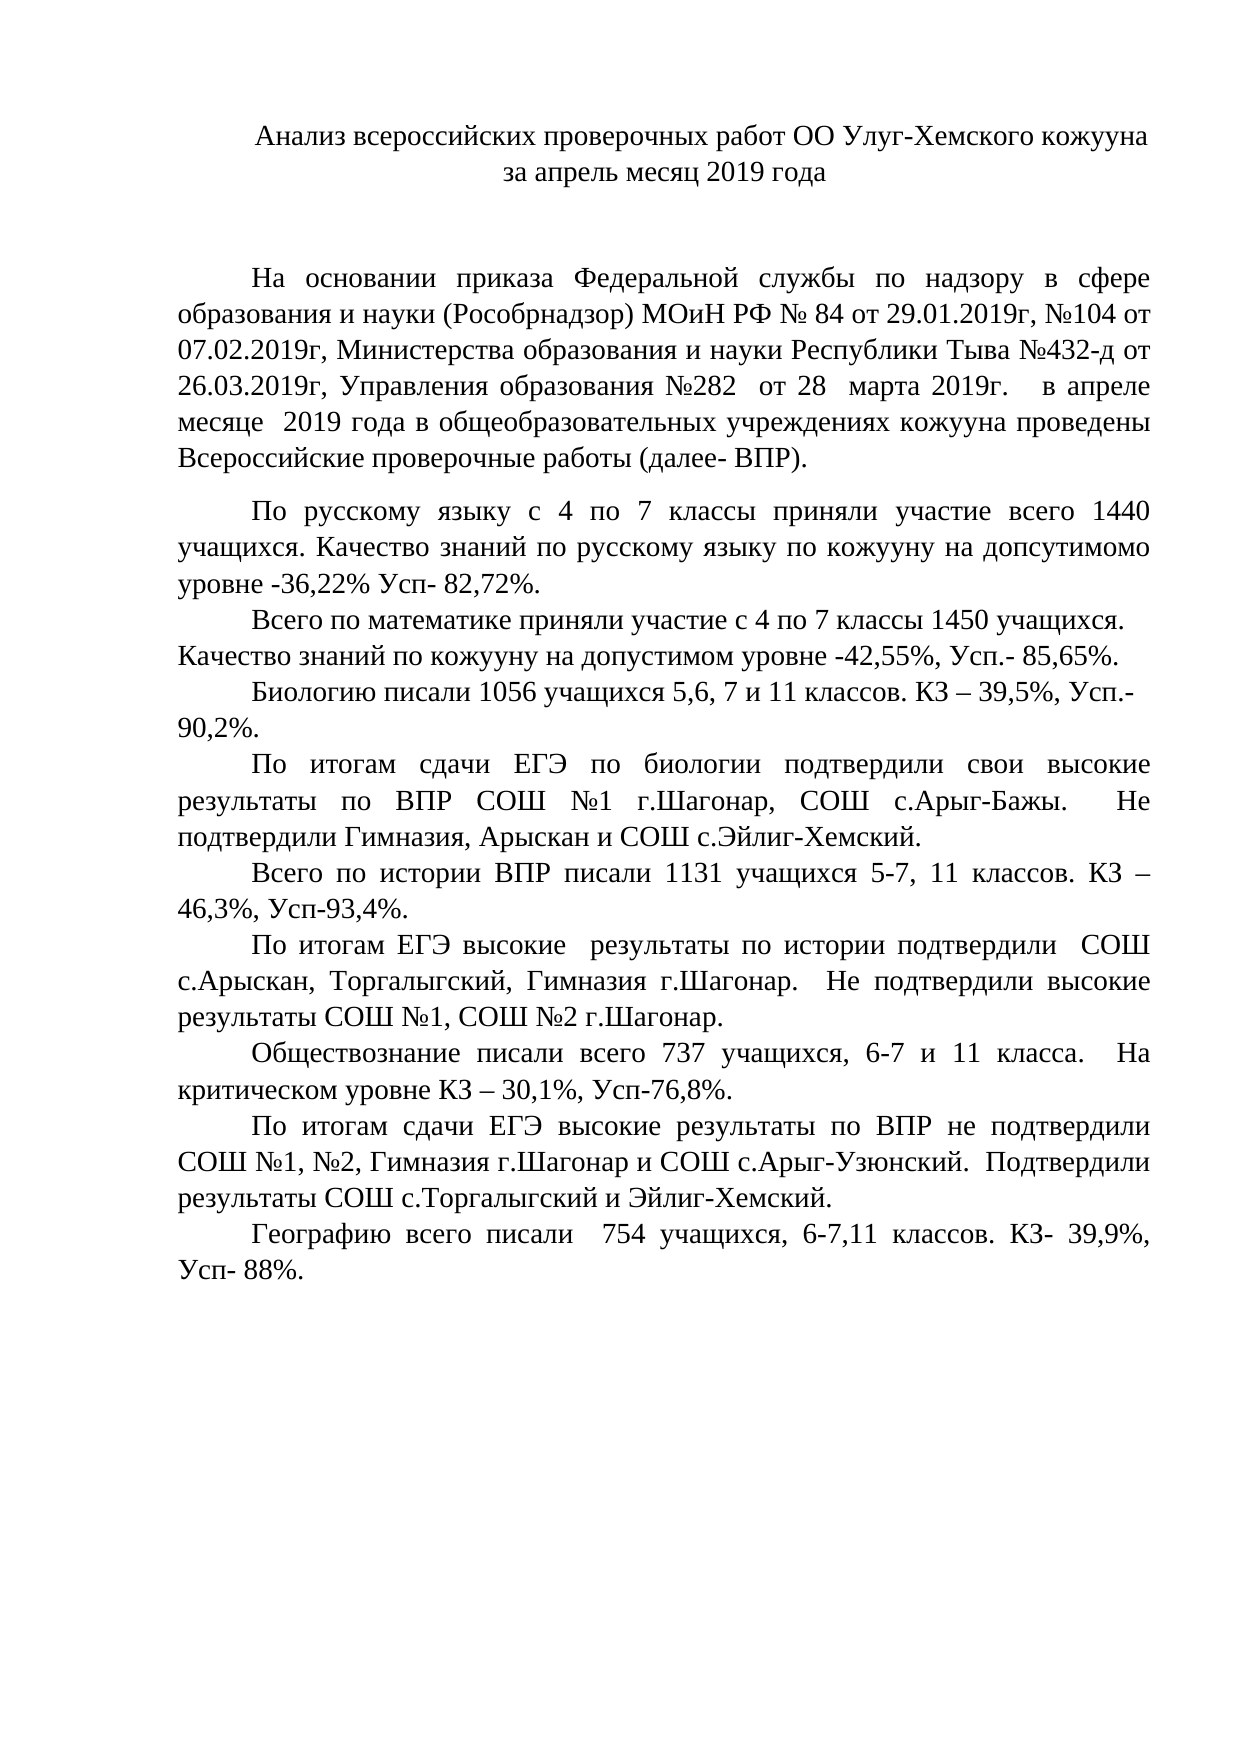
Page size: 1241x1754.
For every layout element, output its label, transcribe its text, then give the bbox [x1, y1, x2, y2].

text Обществознание писали всего 737 учащихся, 6-7 и 11 класса. На критическом уровне КЗ – 30,1%, Усп-76,8%. [177, 1036, 1152, 1105]
text По итогам сдачи ЕГЭ по биологии подтвердили свои высокие результаты по ВПР СОШ №1 г.Шагонар, СОШ с.Арыг-Бажы. Не подтвердили Гимназия, Арыскан и СОШ с.Эйлиг-Хемский. [177, 746, 1152, 852]
text Анализ всероссийских проверочных работ ОО Улуг-Хемского кожууна за апрель месяц 2019 года [177, 118, 1152, 188]
text На основании приказа Федеральной службы по надзору в сфере образования и науки (Рособрнадзор) МОиН РФ № 84 от 29.01.2019г, №104 от 07.02.2019г, Министерства образования и науки Республики Тыва №432-д от 26.03.2019г, Управления образования №282 от 28 марта 2019г. в апреле месяце 2019 года в общеобразовательных учреждениях кожууна проведены Всероссийские проверочные работы (далее- ВПР). [177, 260, 1152, 474]
text Всего по математике приняли участие с 4 по 7 классы 1450 учащихся. Качество знаний по кожууну на допустимом уровне -42,55%, Усп.- 85,65%. [177, 602, 1152, 672]
text Географию всего писали 754 учащихся, 6-7,11 классов. КЗ- 39,9%, Усп- 88%. [177, 1216, 1152, 1286]
text По русскому языку с 4 по 7 классы приняли участие всего 1440 учащихся. Качество знаний по русскому языку по кожууну на допсутимомо уровне -36,22% Усп- 82,72%. [177, 493, 1152, 599]
text Биологию писали 1056 учащихся 5,6, 7 и 11 классов. КЗ – 39,5%, Усп.-90,2%. [177, 674, 1152, 744]
text По итогам сдачи ЕГЭ высокие результаты по ВПР не подтвердили СОШ №1, №2, Гимназия г.Шагонар и СОШ с.Арыг-Узюнский. Подтвердили результаты СОШ с.Торгалыгский и Эйлиг-Хемский. [177, 1108, 1152, 1214]
text По итогам ЕГЭ высокие результаты по истории подтвердили СОШ с.Арыскан, Торгалыгский, Гимназия г.Шагонар. Не подтвердили высокие результаты СОШ №1, СОШ №2 г.Шагонар. [177, 927, 1152, 1033]
text Всего по истории ВПР писали 1131 учащихся 5-7, 11 классов. КЗ – 46,3%, Усп-93,4%. [177, 855, 1152, 924]
